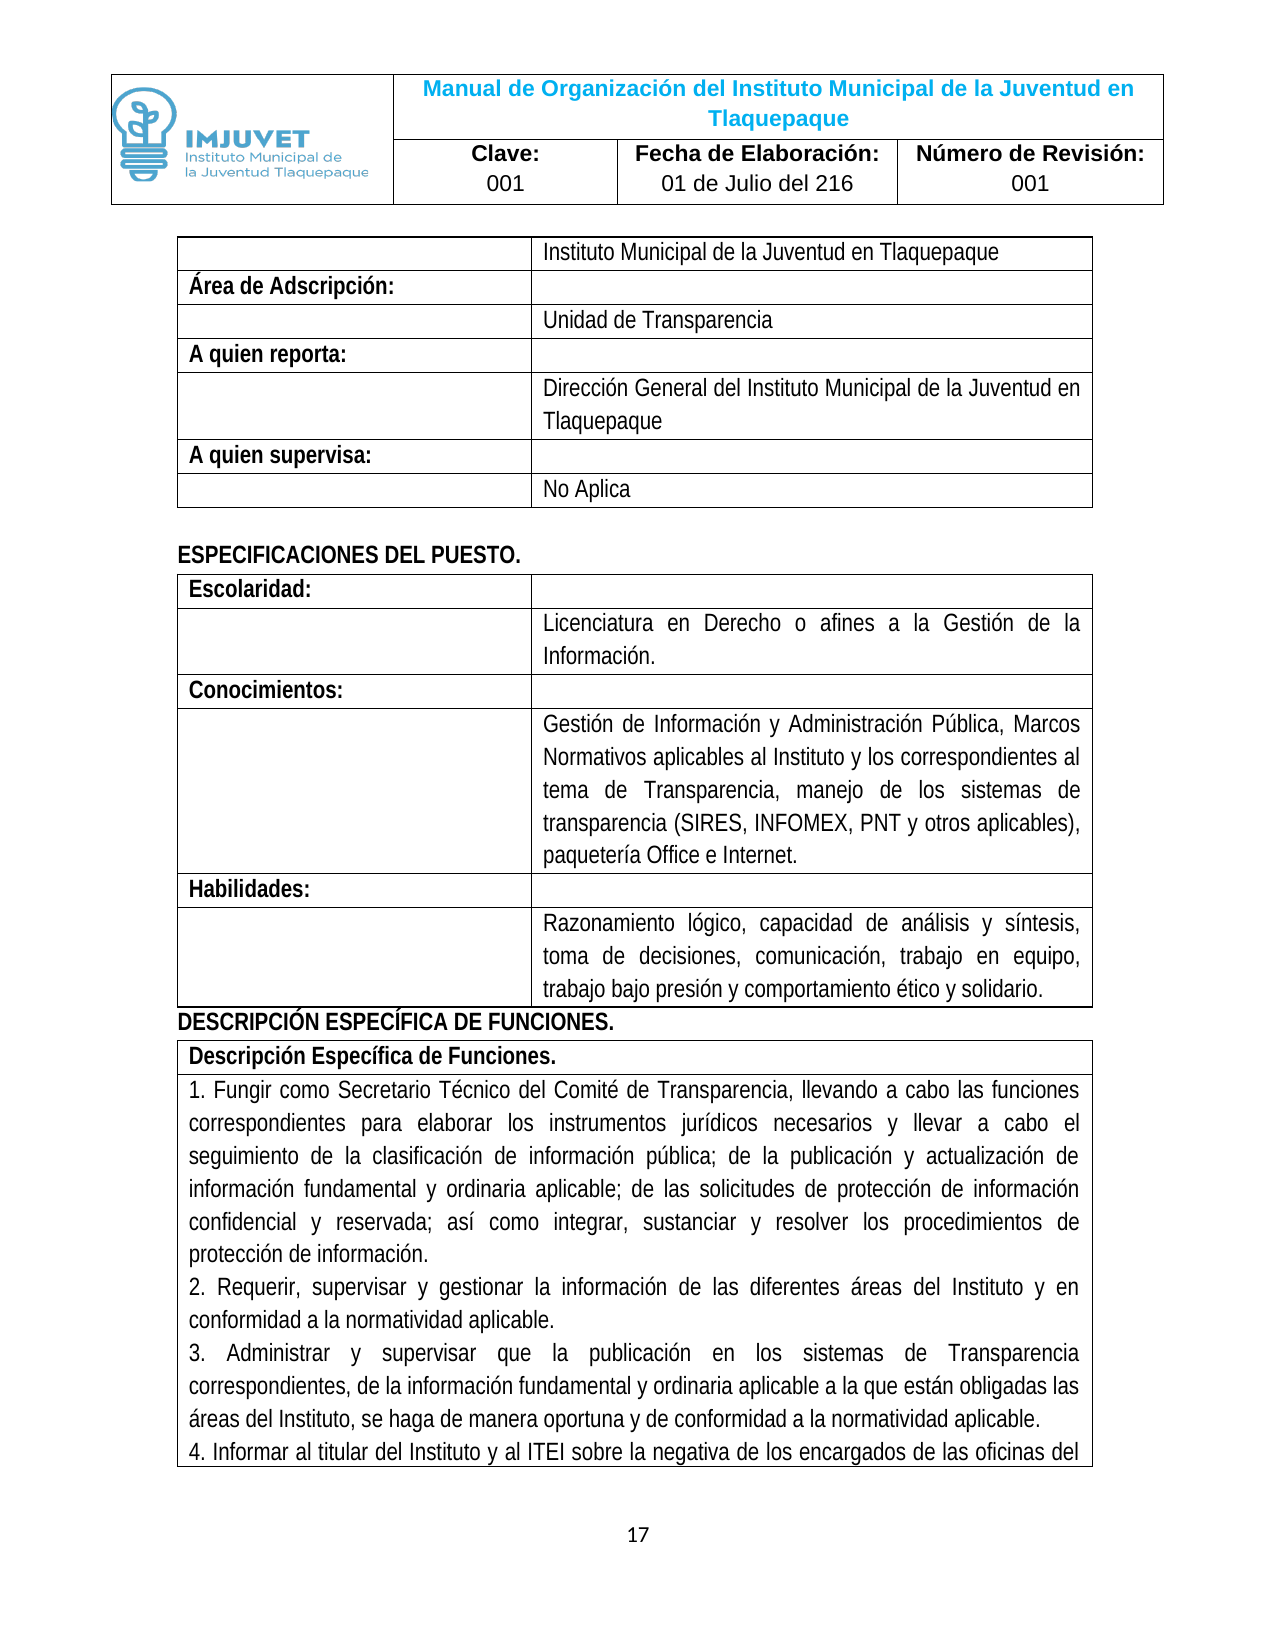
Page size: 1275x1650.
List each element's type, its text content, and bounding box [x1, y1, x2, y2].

table_cell Unidad de Transparencia [532, 305, 1092, 338]
table_cell No Aplica [532, 474, 1092, 507]
table_header Escolaridad: [178, 575, 531, 607]
table_cell Gestión de Información y Administración Pública, Marcos Normativos aplicables al Instituto y los correspondientes al tema de Transparencia, manejo de los sistemas de transparencia (SIRES, INFOMEX, PNT y otros aplicables), paquetería Office e Internet. [532, 709, 1092, 873]
table_cell Habilidades: [178, 874, 531, 907]
table_header Descripción Específica de Funciones. [178, 1041, 1092, 1074]
table_cell Área de Adscripción: [178, 271, 531, 304]
table_cell Conocimientos: [178, 675, 531, 708]
table_cell [532, 339, 1092, 372]
table_cell Razonamiento lógico, capacidad de análisis y síntesis, toma de decisiones, comunicación, trabajo en equipo, trabajo bajo presión y comportamiento ético y solidario. [532, 908, 1092, 1006]
table_cell [178, 908, 531, 1006]
table_header [532, 575, 1092, 607]
table_cell Dirección General del Instituto Municipal de la Juventud en Tlaquepaque [532, 373, 1092, 439]
table_cell Licenciatura en Derecho o afines a la Gestión de la Información. [532, 609, 1092, 674]
table_cell [532, 874, 1092, 907]
table_cell A quien reporta: [178, 339, 531, 372]
table_cell [178, 474, 531, 507]
table_cell [178, 238, 531, 270]
table_cell [532, 440, 1092, 473]
table_cell [178, 609, 531, 674]
text DESCRIPCIÓN ESPECÍFICA DE FUNCIONES. [177, 1007, 1098, 1036]
table_cell A quien supervisa: [178, 440, 531, 473]
table_cell [178, 373, 531, 439]
picture [111, 87, 368, 181]
table_cell [532, 675, 1092, 708]
text ESPECIFICACIONES DEL PUESTO. [177, 541, 1098, 569]
table_cell [178, 709, 531, 873]
table_cell [178, 305, 531, 338]
table_cell Instituto Municipal de la Juventud en Tlaquepaque [532, 238, 1092, 270]
table_cell [532, 271, 1092, 304]
